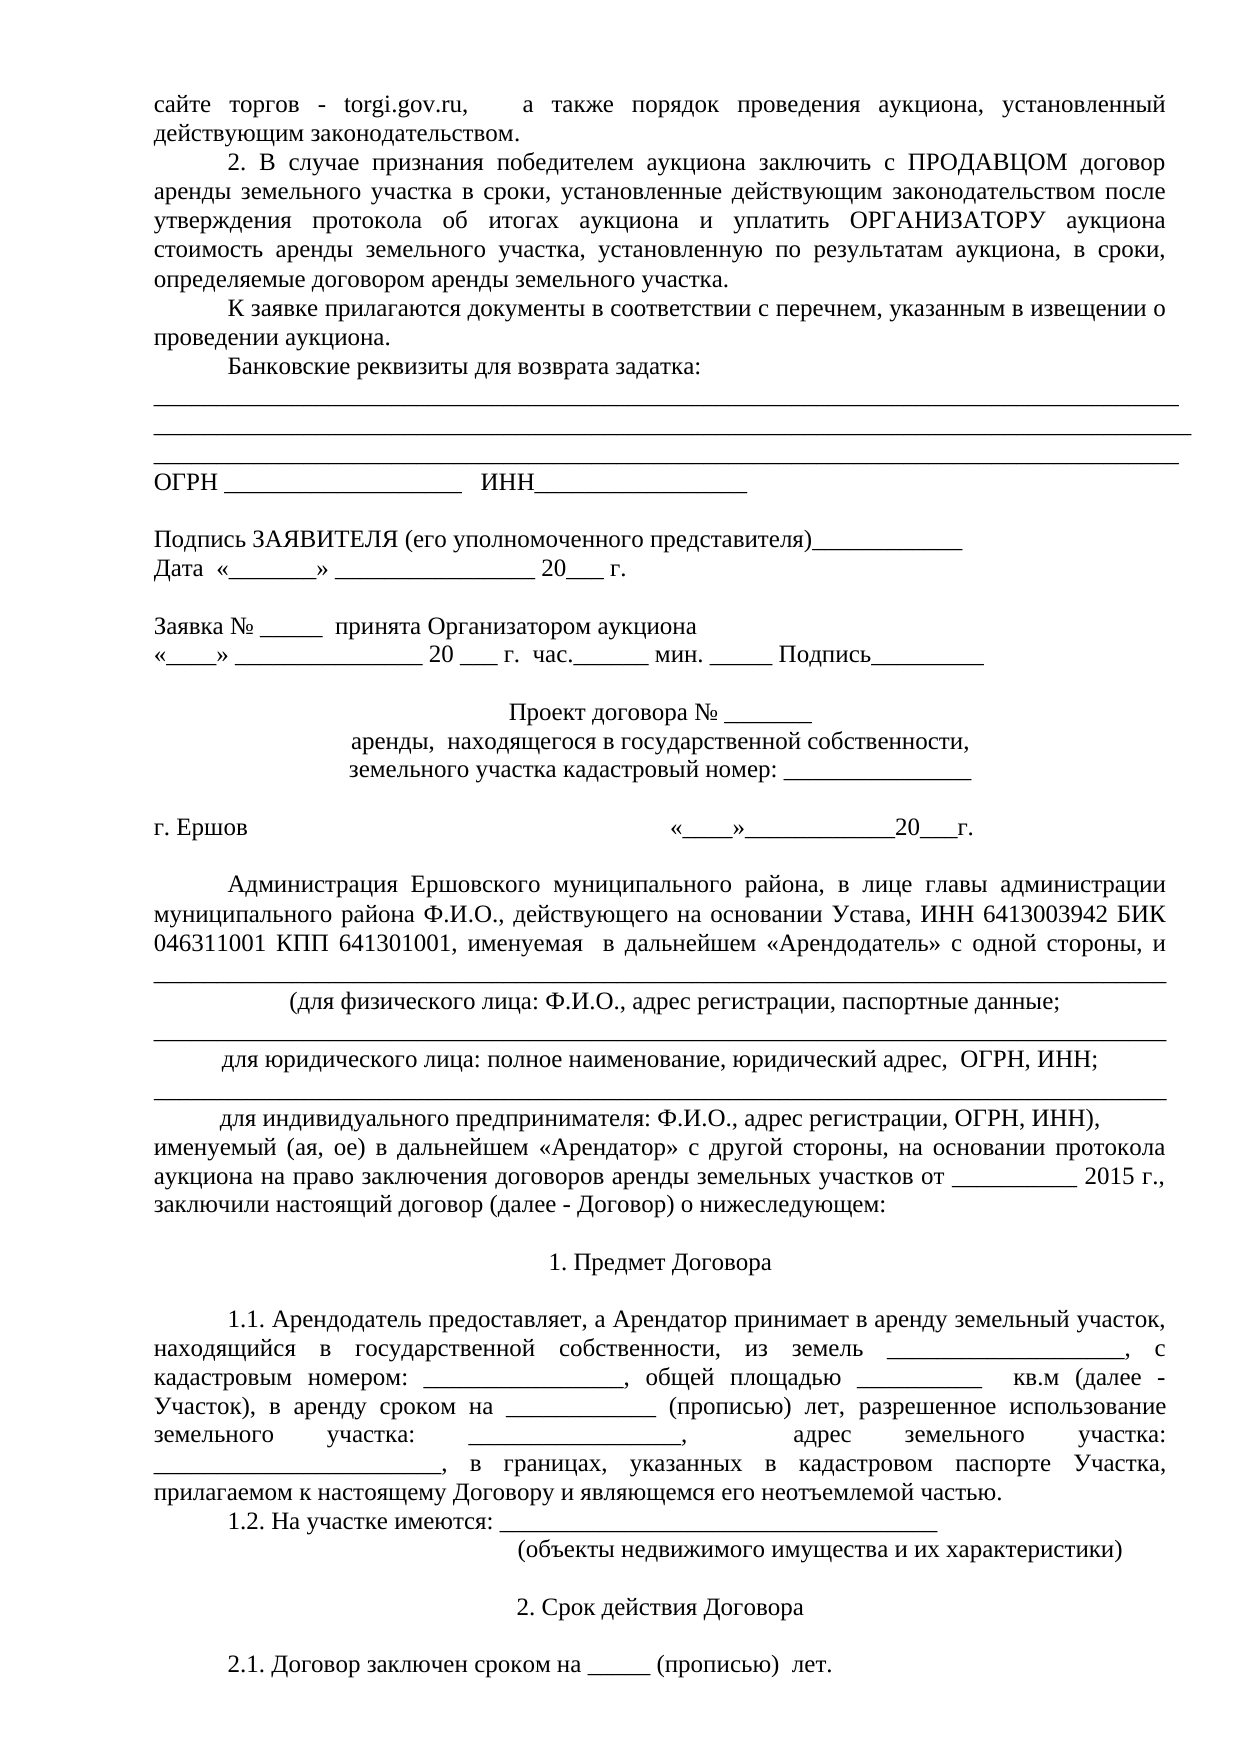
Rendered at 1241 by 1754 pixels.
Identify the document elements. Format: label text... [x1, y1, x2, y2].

text 2. В случае признания победителем аукциона заключить с ПРОДАВЦОМ договор аренды земельного участка в сроки, установленные действующим законодательством после утверждения протокола об итогах аукциона и уплатить ОРГАНИЗАТОРУ аукциона стоимость аренды земельного участка, установленную по результатам аукциона, в сроки, определяемые договором аренды земельного участка. [153, 147, 1167, 293]
text К заявке прилагаются документы в соответствии с перечнем, указанным в извещении о проведении аукциона. [153, 293, 1167, 351]
text 1.2. На участке имеются: ___________________________________ [153, 1506, 1167, 1534]
text _____________________________________________________________________________________________________________________________________________________________________ [153, 409, 1196, 467]
text аренды, находящегося в государственной собственности, [153, 726, 1167, 754]
text __________________________________________________________________________________ [153, 380, 1196, 409]
text для индивидуального предпринимателя: Ф.И.О., адрес регистрации, ОГРН, ИНН), [153, 1103, 1167, 1132]
text ОГРН ___________________ ИНН_________________ [153, 467, 1196, 496]
text Подпись ЗАЯВИТЕЛЯ (его уполномоченного представителя)____________ [153, 524, 1196, 553]
text (для физического лица: Ф.И.О., адрес регистрации, паспортные данные; [153, 986, 1196, 1015]
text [153, 89, 1167, 147]
text Банковские реквизиты для возврата задатка: [153, 351, 1196, 380]
text Заявка № _____ принята Организатором аукциона [153, 611, 1196, 639]
text земельного участка кадастровый номер: _______________ [153, 754, 1167, 783]
text «____» _______________ 20 ___ г. час.______ мин. _____ Подпись_________ [153, 639, 1167, 668]
text г. Ершов «____»____________20___г. [153, 812, 1167, 841]
text Проект договора № _______ [153, 697, 1167, 726]
text 2. Срок действия Договора [153, 1592, 1167, 1621]
text 1.1. Арендодатель предоставляет, а Арендатор принимает в аренду земельный участок, находящийся в государственной собственности, из земель ___________________, с кадастровым номером: ________________, общей площадью __________ кв.м (далее -Участок), в аренду сроком на ____________ (прописью) лет, разрешенное использование земельного участка: _________________, адрес земельного участка: _______________________, в границах, указанных в кадастровом паспорте Участка, прилагаемом к настоящему Договору и являющемся его неотъемлемой частью. [153, 1304, 1167, 1506]
text именуемый (ая, ое) в дальнейшем «Арендатор» с другой стороны, на основании протокола аукциона на право заключения договоров аренды земельных участков от __________ 2015 г., заключили настоящий договор (далее - Договор) о нижеследующем: [153, 1132, 1167, 1218]
text 2.1. Договор заключен сроком на _____ (прописью) лет. [153, 1649, 1167, 1678]
text Администрация Ершовского муниципального района, в лице главы администрации муниципального района Ф.И.О., действующего на основании Устава, ИНН 6413003942 БИК 046311001 КПП 641301001, именуемая в дальнейшем «Арендодатель» с одной стороны, и _________________________________________________________________________________ [153, 869, 1167, 986]
text 1. Предмет Договора [153, 1247, 1167, 1276]
text (объекты недвижимого имущества и их характеристики) [153, 1534, 1167, 1563]
text _________________________________________________________________________________ [153, 1015, 1167, 1044]
text для юридического лица: полное наименование, юридический адрес, ОГРН, ИНН; _________________________________________________________________________________ [153, 1044, 1167, 1103]
text Дата «_______» ________________ 20___ г. [153, 553, 1196, 582]
